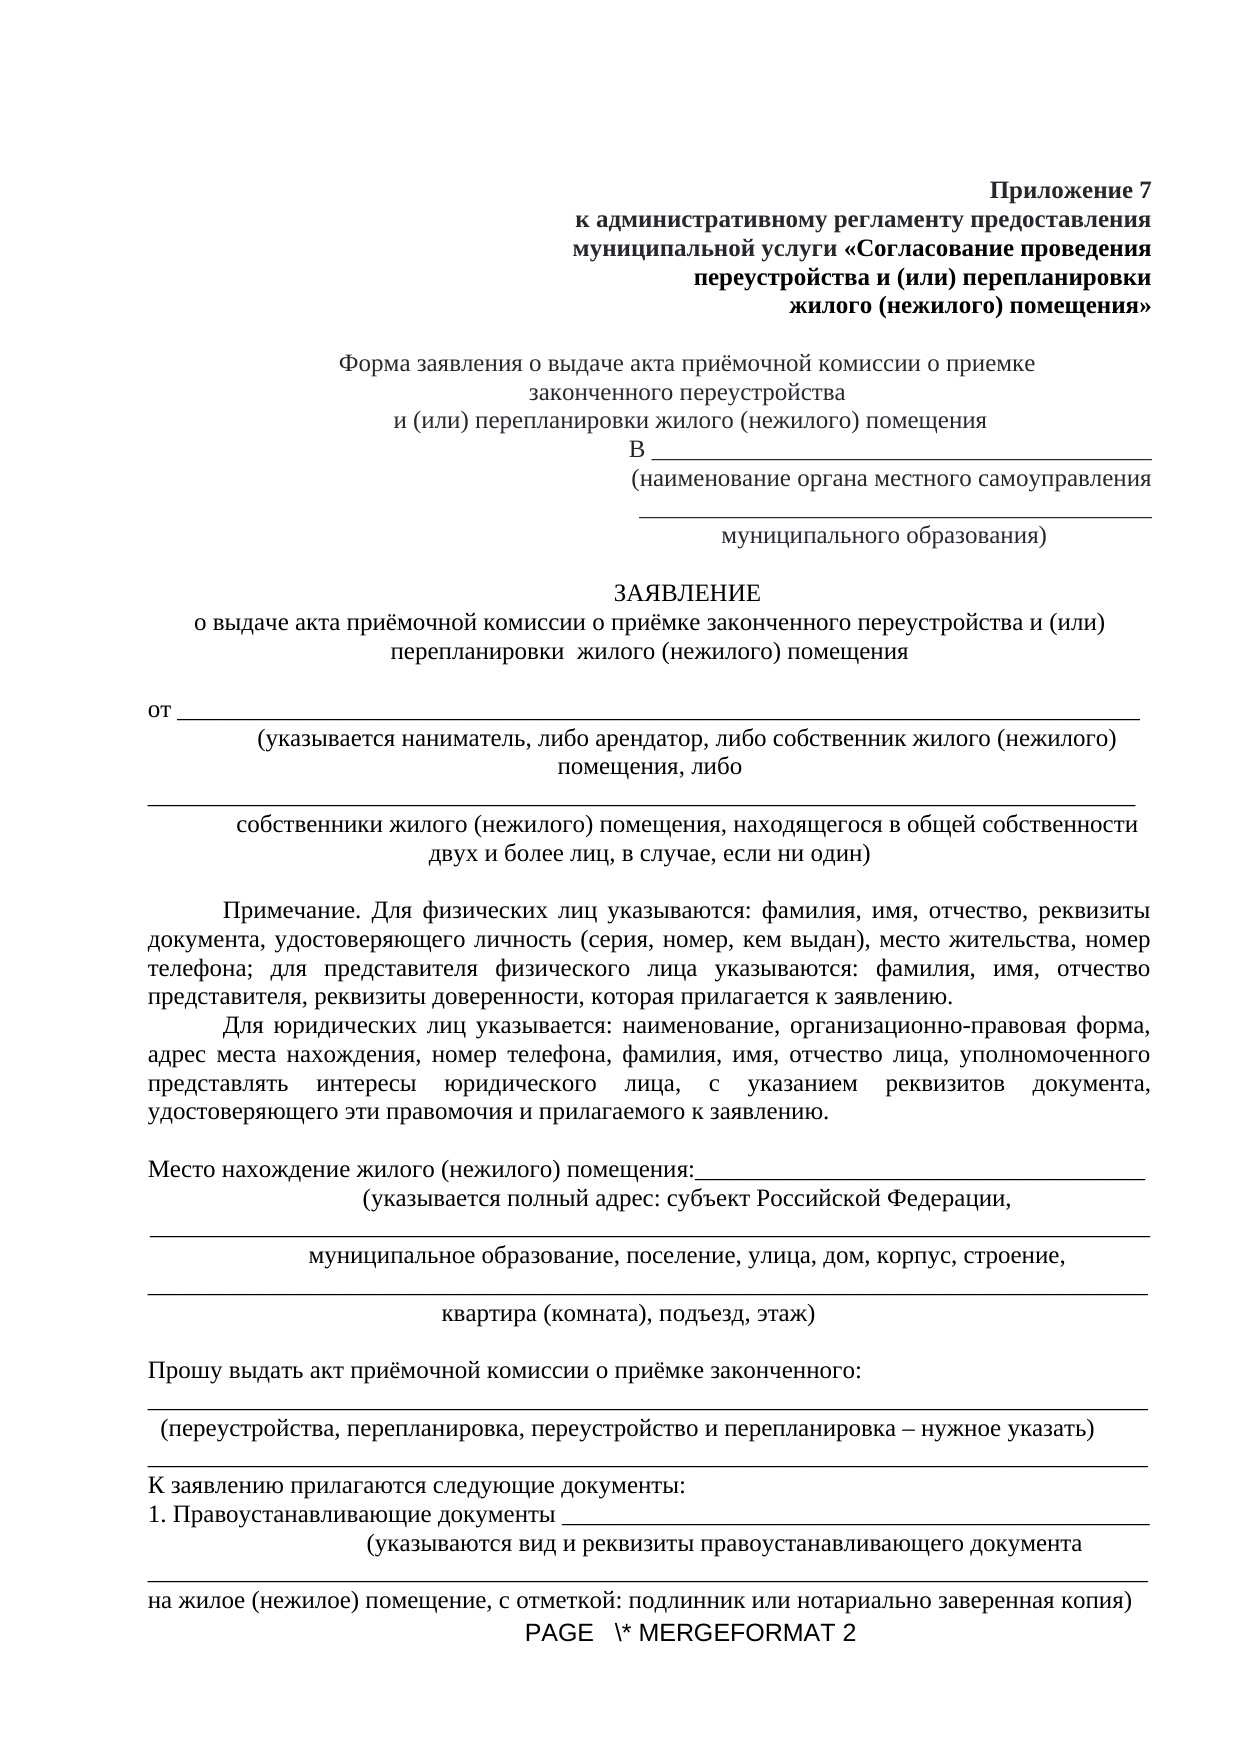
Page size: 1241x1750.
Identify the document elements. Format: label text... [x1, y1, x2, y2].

text переустройства и (или) перепланировки [148, 262, 1152, 291]
text _________________________________________ [148, 492, 1152, 521]
text ________________________________________________________________________________ [148, 1556, 1152, 1585]
text В ________________________________________ [148, 434, 1152, 463]
text (указывается наниматель, либо арендатор, либо собственник жилого (нежилого) помещения, либо [148, 723, 1152, 780]
text к административному регламенту предоставления [148, 204, 1152, 233]
text 1. Правоустанавливающие документы _______________________________________________ [148, 1499, 1152, 1528]
text и (или) перепланировки жилого (нежилого) помещения [148, 406, 1152, 434]
text Форма заявления о выдаче акта приёмочной комиссии о приемке [148, 348, 1152, 377]
text Прошу выдать акт приёмочной комиссии о приёмке законченного: ________________________________________________________________________________ [148, 1355, 1152, 1413]
text ________________________________________________________________________________ [148, 1441, 1152, 1470]
text К заявлению прилагаются следующие документы: [148, 1470, 1152, 1499]
text муниципальной услуги «Согласование проведения [148, 233, 1152, 262]
text Приложение 7 [148, 176, 1152, 204]
text жилого (нежилого) помещения» [148, 291, 1152, 319]
text (указывается полный адрес: субъект Российской Федерации, ________________________________________________________________________________ [148, 1183, 1152, 1240]
text квартира (комната), подъезд, этаж) [148, 1298, 1152, 1326]
text Для юридических лиц указывается: наименование, организационно-правовая форма, адрес места нахождения, номер телефона, фамилия, имя, отчество лица, уполномоченного представлять интересы юридического лица, с указанием реквизитов документа, удостоверяющего эти правомочия и прилагаемого к заявлению. [148, 1010, 1152, 1125]
text муниципальное образование, поселение, улица, дом, корпус, строение, [148, 1240, 1152, 1269]
text Место нахождение жилого (нежилого) помещения:____________________________________ [148, 1154, 1152, 1183]
text Примечание. Для физических лиц указываются: фамилия, имя, отчество, реквизиты документа, удостоверяющего личность (серия, номер, кем выдан), место жительства, номер телефона; для представителя физического лица указываются: фамилия, имя, отчество представителя, реквизиты доверенности, которая прилагается к заявлению. [148, 895, 1152, 1010]
text _______________________________________________________________________________ [148, 780, 1152, 809]
text собственники жилого (нежилого) помещения, находящегося в общей собственности двух и более лиц, в случае, если ни один) [148, 809, 1152, 866]
text (наименование органа местного самоуправления [148, 463, 1152, 492]
text (переустройства, перепланировка, переустройство и перепланировка – нужное указать) [148, 1413, 1152, 1441]
text ЗАЯВЛЕНИЕ о выдаче акта приёмочной комиссии о приёмке законченного переустройства и (или) перепланировки жилого (нежилого) помещения [148, 578, 1152, 665]
text ________________________________________________________________________________ [148, 1269, 1152, 1298]
text (указываются вид и реквизиты правоустанавливающего документа [148, 1528, 1152, 1556]
text законченного переустройства [148, 377, 1152, 406]
text на жилое (нежилое) помещение, с отметкой: подлинник или нотариально заверенная копия) [148, 1585, 1152, 1614]
text от _____________________________________________________________________________ [148, 694, 1152, 723]
text муниципального образования) [148, 521, 1152, 549]
